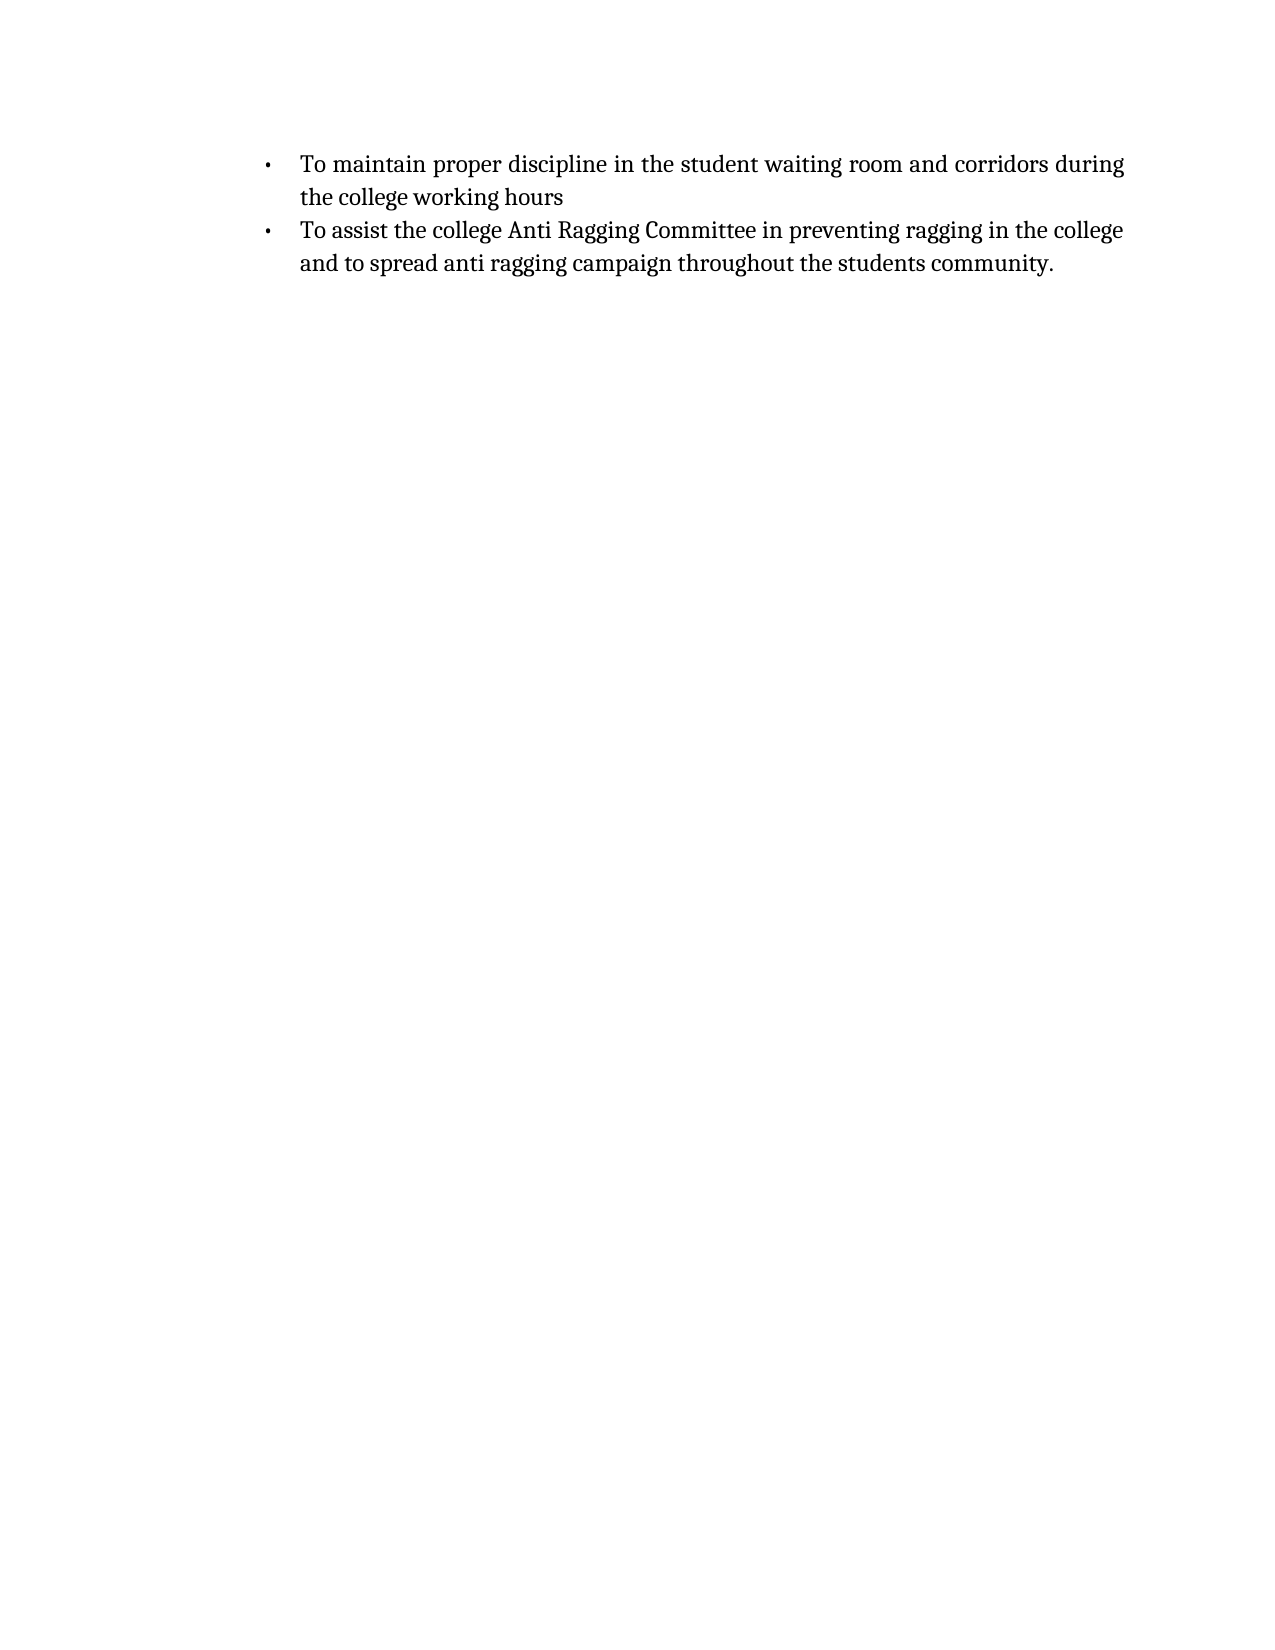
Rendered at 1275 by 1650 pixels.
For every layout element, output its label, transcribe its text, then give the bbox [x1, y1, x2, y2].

list To assist the college Anti Ragging Committee in preventing ragging in the college and to spread anti ragging campaign throughout the students community. [262, 216, 1125, 278]
list To maintain proper discipline in the student waiting room and corridors during the college working hours [262, 150, 1125, 212]
